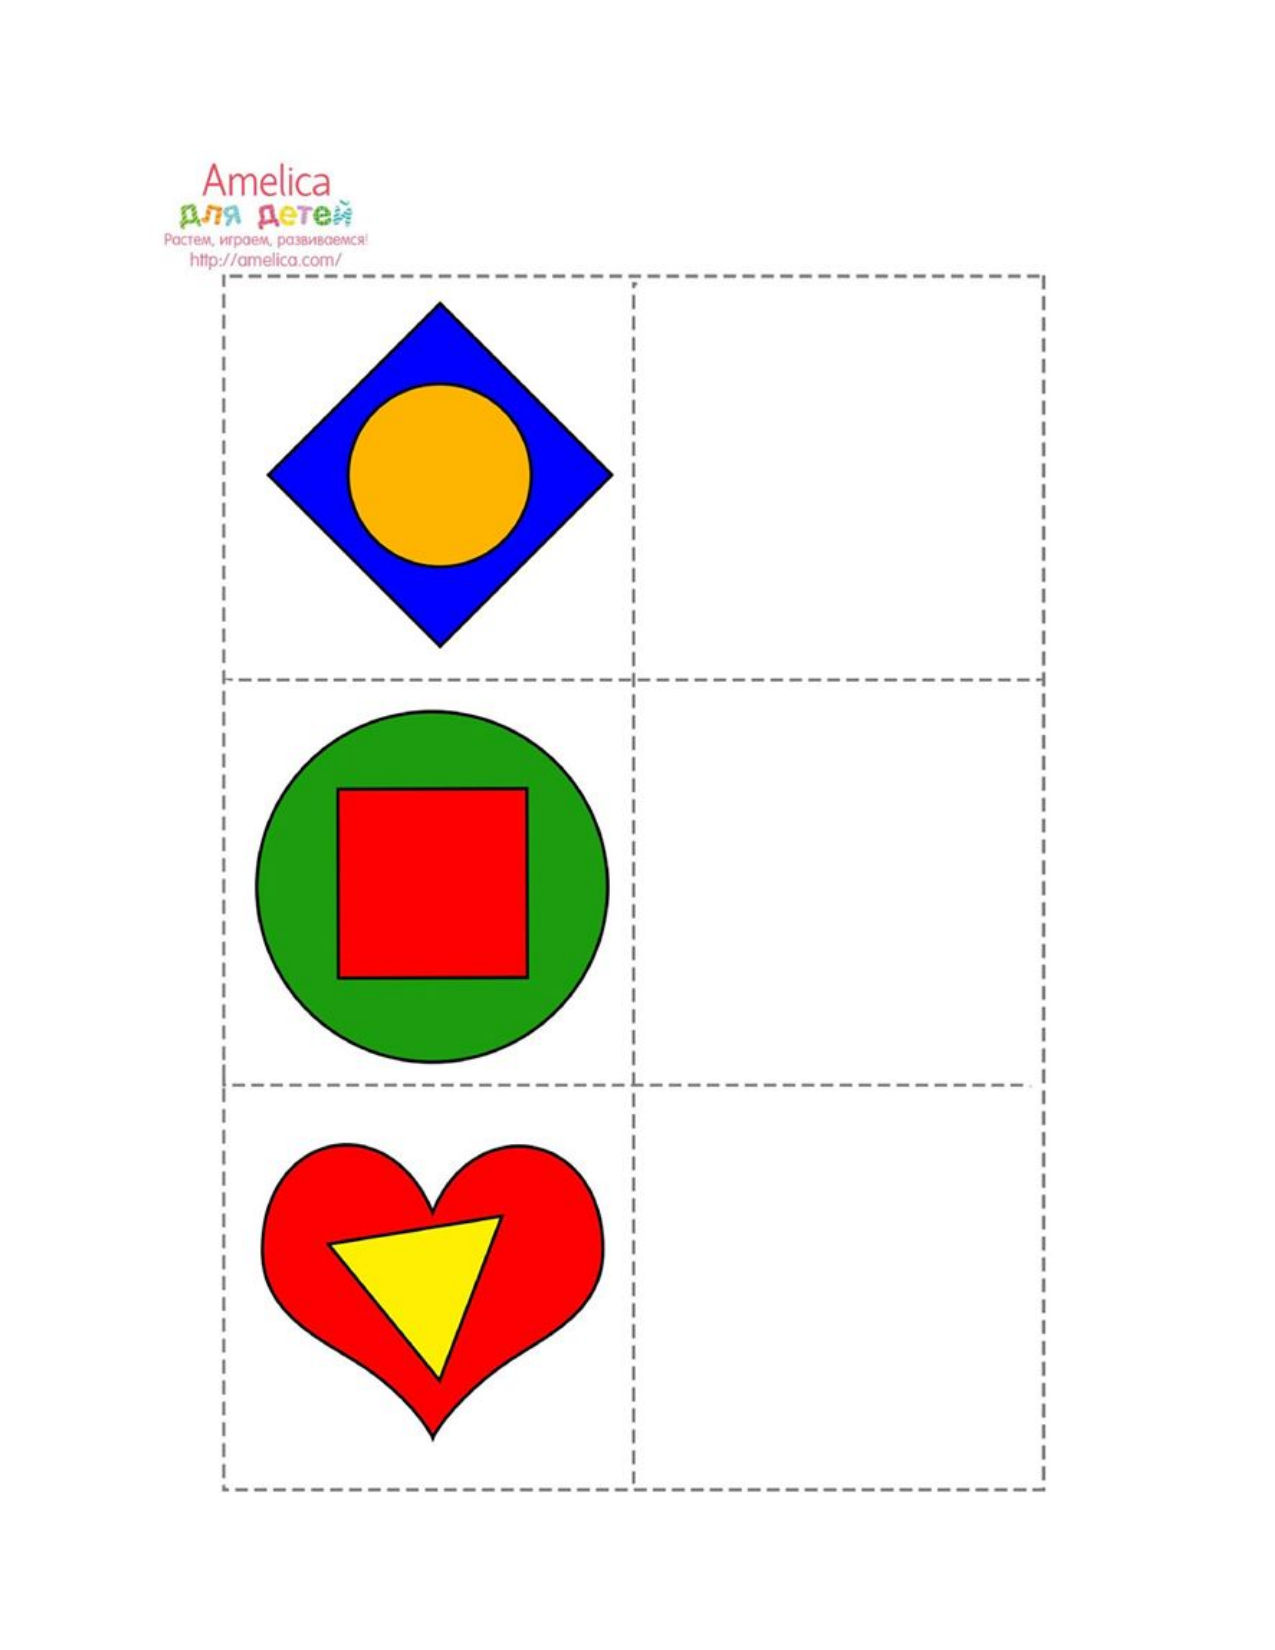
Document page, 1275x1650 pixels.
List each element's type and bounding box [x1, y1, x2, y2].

picture [150, 150, 1125, 1501]
